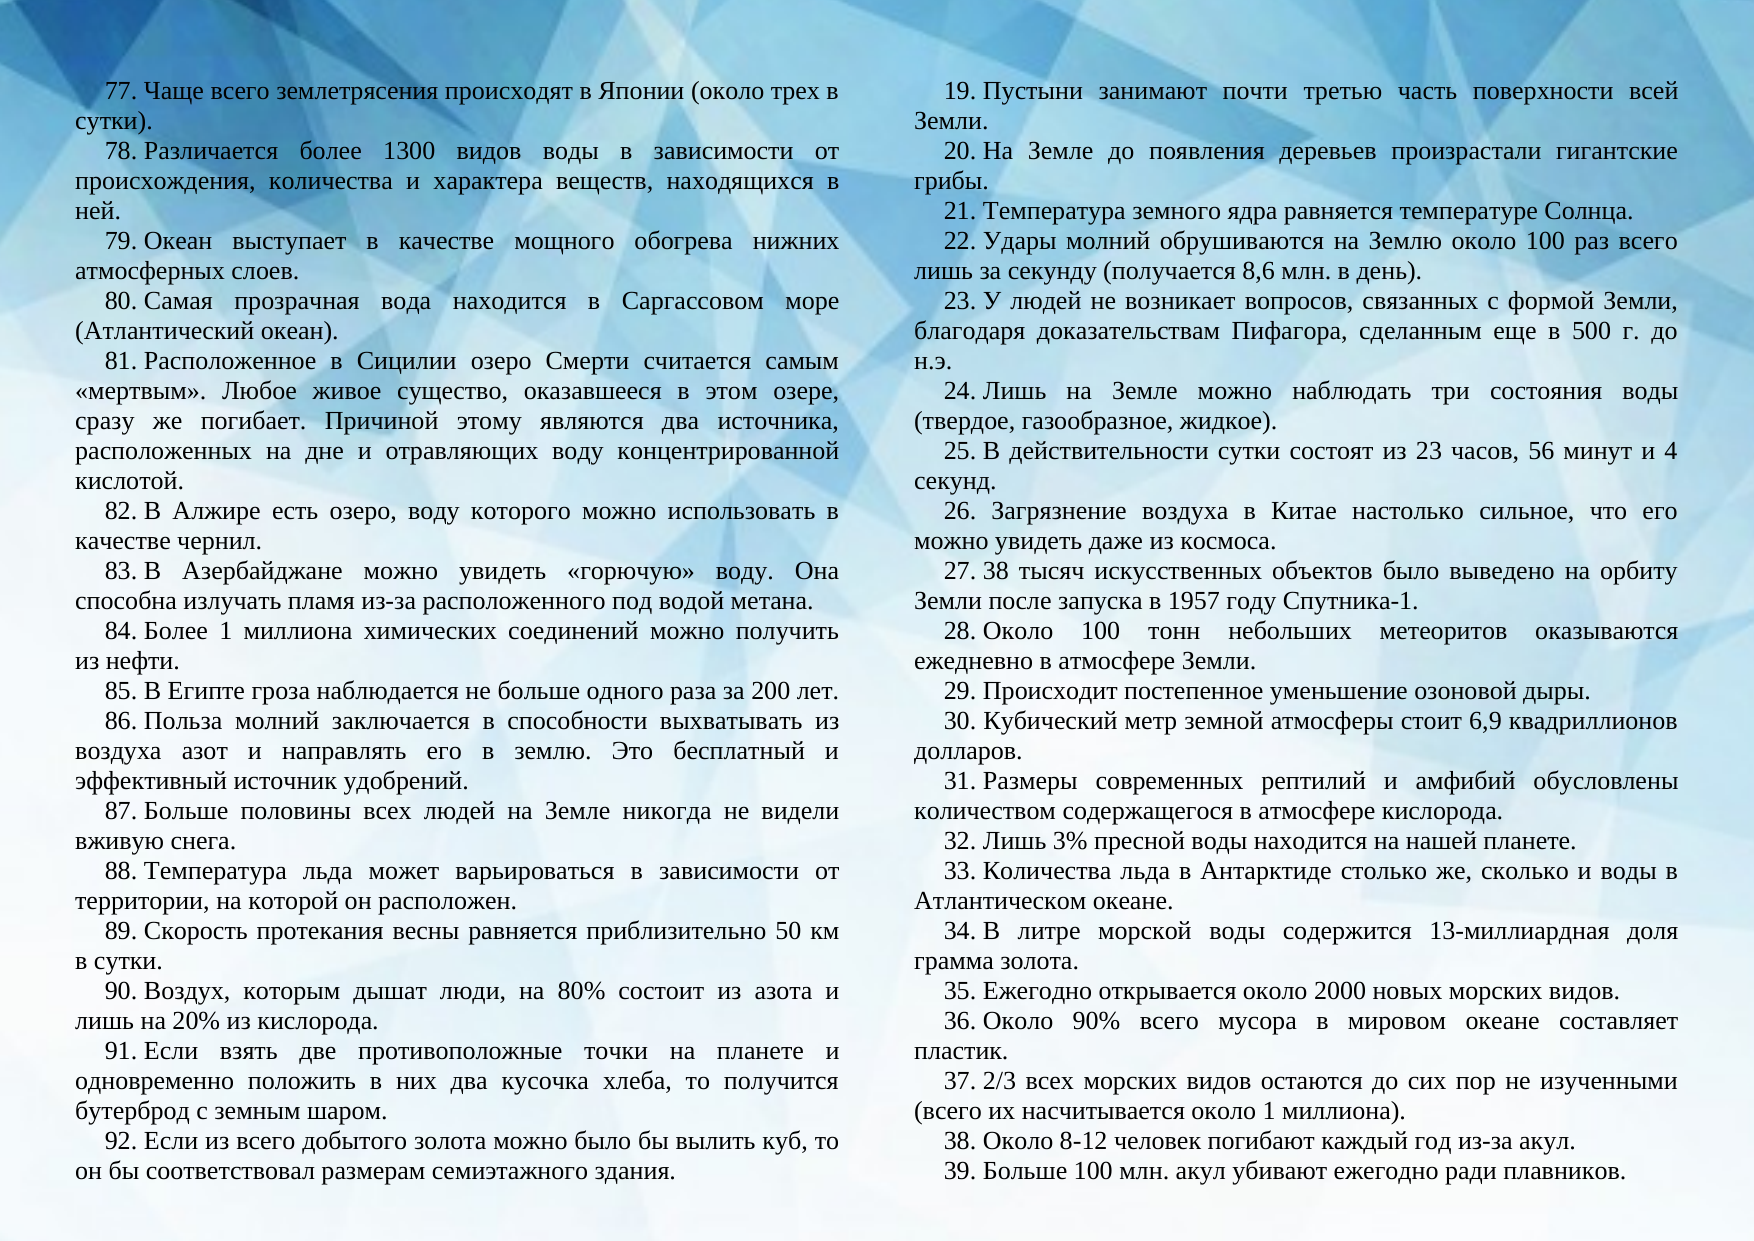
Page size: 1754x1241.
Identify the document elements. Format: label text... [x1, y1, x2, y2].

text 25. В действительности сутки состоят из 23 часов, 56 минут и 4 секунд. [914, 435, 1679, 495]
text 80. Самая прозрачная вода находится в Саргассовом море (Атлантический океан). [75, 285, 840, 345]
text 19. Пустыни занимают почти третью часть поверхности всей Земли. [914, 75, 1679, 135]
text 38. Около 8-12 человек погибают каждый год из-за акул. [914, 1125, 1679, 1155]
text 27. 38 тысяч искусственных объектов было выведено на орбиту Земли после запуска в 1957 году Спутника-1. [914, 555, 1679, 615]
text 84. Более 1 миллиона химических соединений можно получить из нефти. [75, 615, 840, 675]
text 22. Удары молний обрушиваются на Землю около 100 раз всего лишь за секунду (получается 8,6 млн. в день). [914, 225, 1679, 285]
text 81. Расположенное в Сицилии озеро Смерти считается самым «мертвым». Любое живое существо, оказавшееся в этом озере, сразу же погибает. Причиной этому являются два источника, расположенных на дне и отравляющих воду концентрированной кислотой. [75, 345, 840, 495]
text 37. 2/3 всех морских видов остаются до сих пор не изученными (всего их насчитывается около 1 миллиона). [914, 1065, 1679, 1125]
text 88. Температура льда может варьироваться в зависимости от территории, на которой он расположен. [75, 855, 840, 915]
text 23. У людей не возникает вопросов, связанных с формой Земли, благодаря доказательствам Пифагора, сделанным еще в 500 г. до н.э. [914, 285, 1679, 375]
text 36. Около 90% всего мусора в мировом океане составляет пластик. [914, 1005, 1679, 1065]
text 32. Лишь 3% пресной воды находится на нашей планете. [914, 825, 1679, 855]
text 83. В Азербайджане можно увидеть «горючую» воду. Она способна излучать пламя из-за расположенного под водой метана. [75, 555, 840, 615]
text 28. Около 100 тонн небольших метеоритов оказываются ежедневно в атмосфере Земли. [914, 615, 1679, 675]
text 77. Чаще всего землетрясения происходят в Японии (около трех в сутки). [75, 75, 840, 135]
text 79. Океан выступает в качестве мощного обогрева нижних атмосферных слоев. [75, 225, 840, 285]
text 89. Скорость протекания весны равняется приблизительно 50 км в сутки. [75, 915, 840, 975]
text 33. Количества льда в Антарктиде столько же, сколько и воды в Атлантическом океане. [914, 855, 1679, 915]
text 20. На Земле до появления деревьев произрастали гигантские грибы. [914, 135, 1679, 195]
text 86. Польза молний заключается в способности выхватывать из воздуха азот и направлять его в землю. Это бесплатный и эффективный источник удобрений. [75, 705, 840, 795]
text 87. Больше половины всех людей на Земле никогда не видели вживую снега. [75, 795, 840, 855]
text 90. Воздух, которым дышат люди, на 80% состоит из азота и лишь на 20% из кислорода. [75, 975, 840, 1035]
text 29. Происходит постепенное уменьшение озоновой дыры. [914, 675, 1679, 705]
text 82. В Алжире есть озеро, воду которого можно использовать в качестве чернил. [75, 495, 840, 555]
text 92. Если из всего добытого золота можно было бы вылить куб, то он бы соответствовал размерам семиэтажного здания. [75, 1125, 840, 1185]
text 24. Лишь на Земле можно наблюдать три состояния воды (твердое, газообразное, жидкое). [914, 375, 1679, 435]
text 78. Различается более 1300 видов воды в зависимости от происхождения, количества и характера веществ, находящихся в ней. [75, 135, 840, 225]
text 31. Размеры современных рептилий и амфибий обусловлены количеством содержащегося в атмосфере кислорода. [914, 765, 1679, 825]
text 85. В Египте гроза наблюдается не больше одного раза за 200 лет. [75, 675, 840, 705]
text 26. Загрязнение воздуха в Китае настолько сильное, что его можно увидеть даже из космоса. [914, 495, 1679, 555]
text 91. Если взять две противоположные точки на планете и одновременно положить в них два кусочка хлеба, то получится бутерброд с земным шаром. [75, 1035, 840, 1125]
picture [0, 0, 1754, 1241]
text 21. Температура земного ядра равняется температуре Солнца. [914, 195, 1679, 225]
text 34. В литре морской воды содержится 13-миллиардная доля грамма золота. [914, 915, 1679, 975]
text 39. Больше 100 млн. акул убивают ежегодно ради плавников. [914, 1155, 1679, 1185]
text 30. Кубический метр земной атмосферы стоит 6,9 квадриллионов долларов. [914, 705, 1679, 765]
text 35. Ежегодно открывается около 2000 новых морских видов. [914, 975, 1679, 1005]
